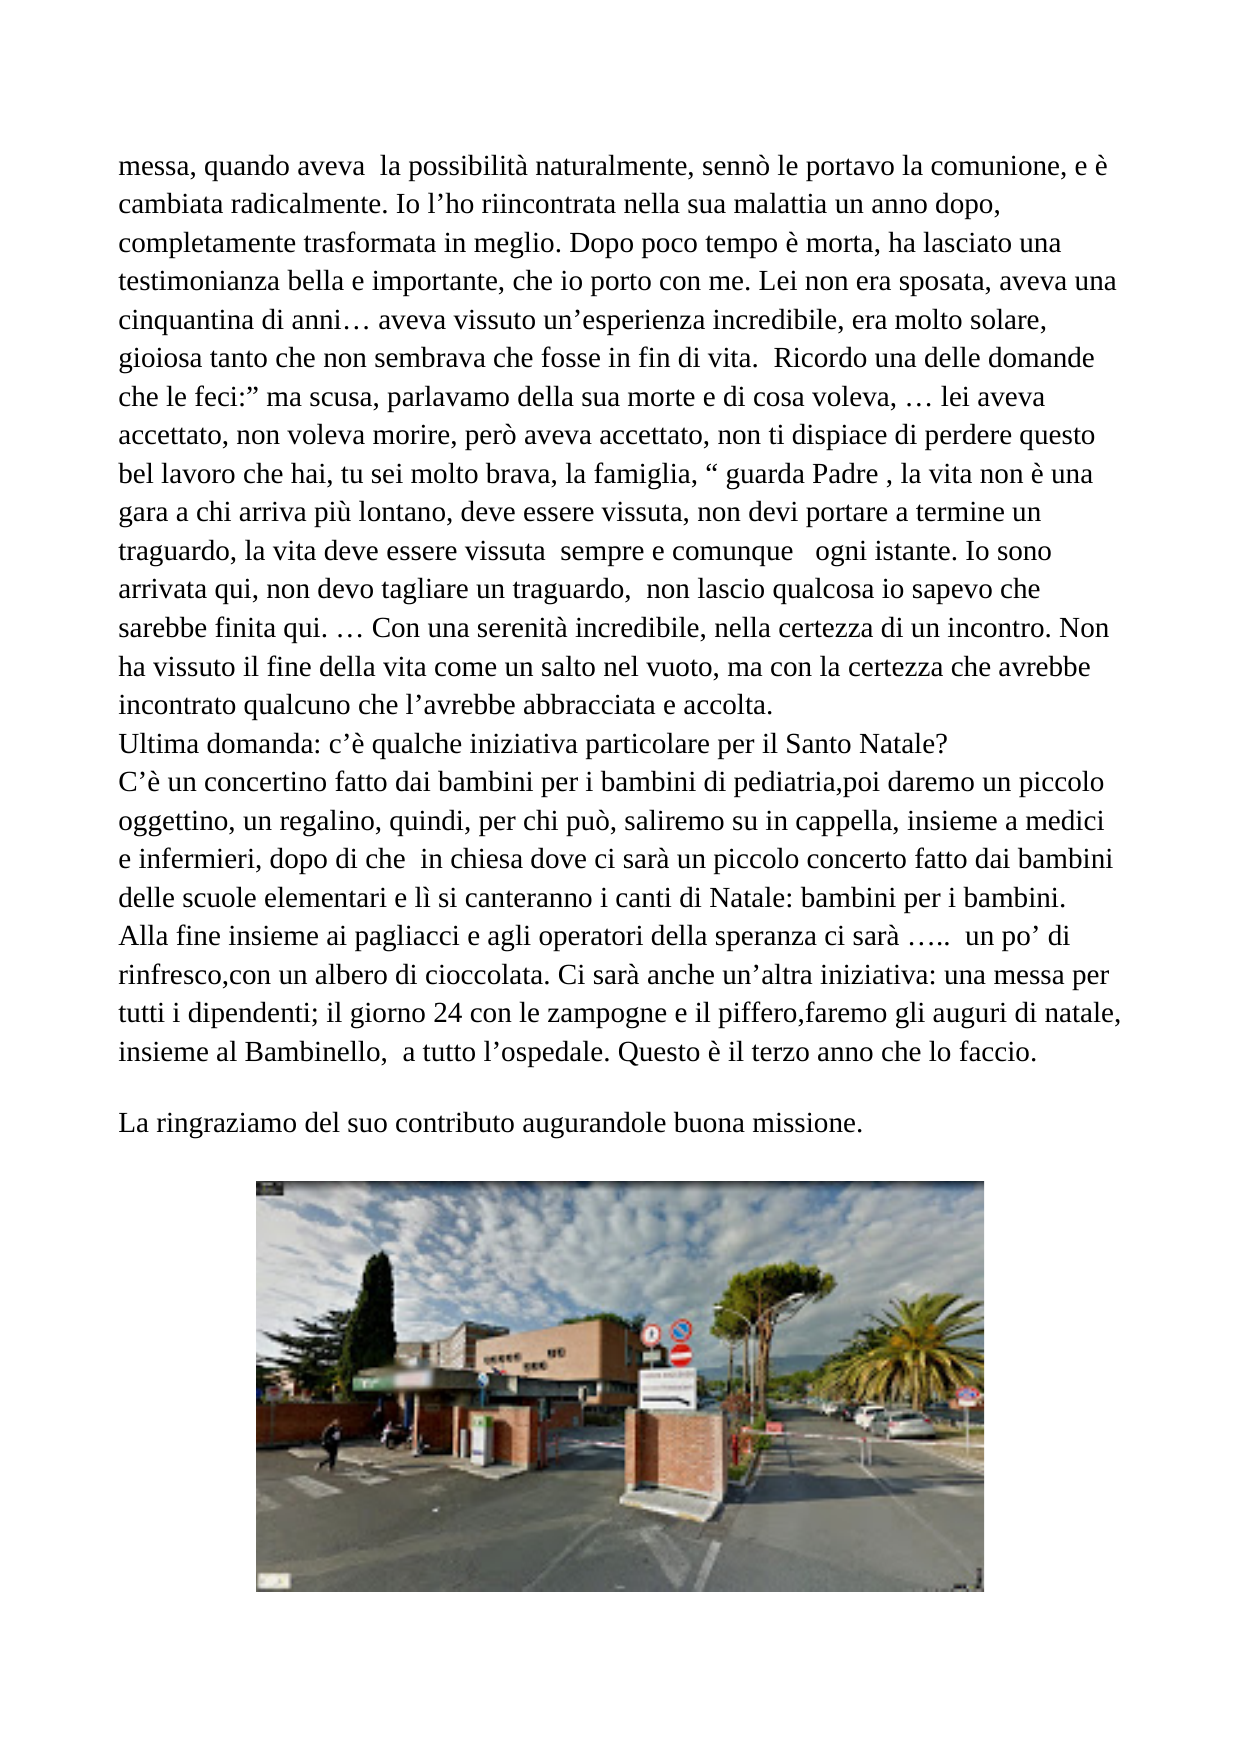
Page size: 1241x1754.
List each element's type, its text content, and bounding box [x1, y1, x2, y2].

picture [256, 1181, 985, 1592]
text La ringraziamo del suo contributo augurandole buona missione. [118, 1105, 1122, 1138]
text C’è un concertino fatto dai bambini per i bambini di pediatria,poi daremo un piccolo oggettino, un regalino, quindi, per chi può, saliremo su in cappella, insieme a medici e infermieri, dopo di che in chiesa dove ci sarà un piccolo concerto fatto dai bambini delle scuole elementari e lì si canteranno i canti di Natale: bambini per i bambini. Alla fine insieme ai pagliacci e agli operatori della speranza ci sarà ….. un po’ di rinfresco,con un albero di cioccolata. Ci sarà anche un’altra iniziativa: una messa per tutti i dipendenti; il giorno 24 con le zampogne e il piffero,faremo gli auguri di natale, insieme al Bambinello, a tutto l’ospedale. Questo è il terzo anno che lo faccio. [118, 764, 1122, 1068]
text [118, 148, 1122, 721]
text Ultima domanda: c’è qualche iniziativa particolare per il Santo Natale? [118, 726, 1122, 759]
